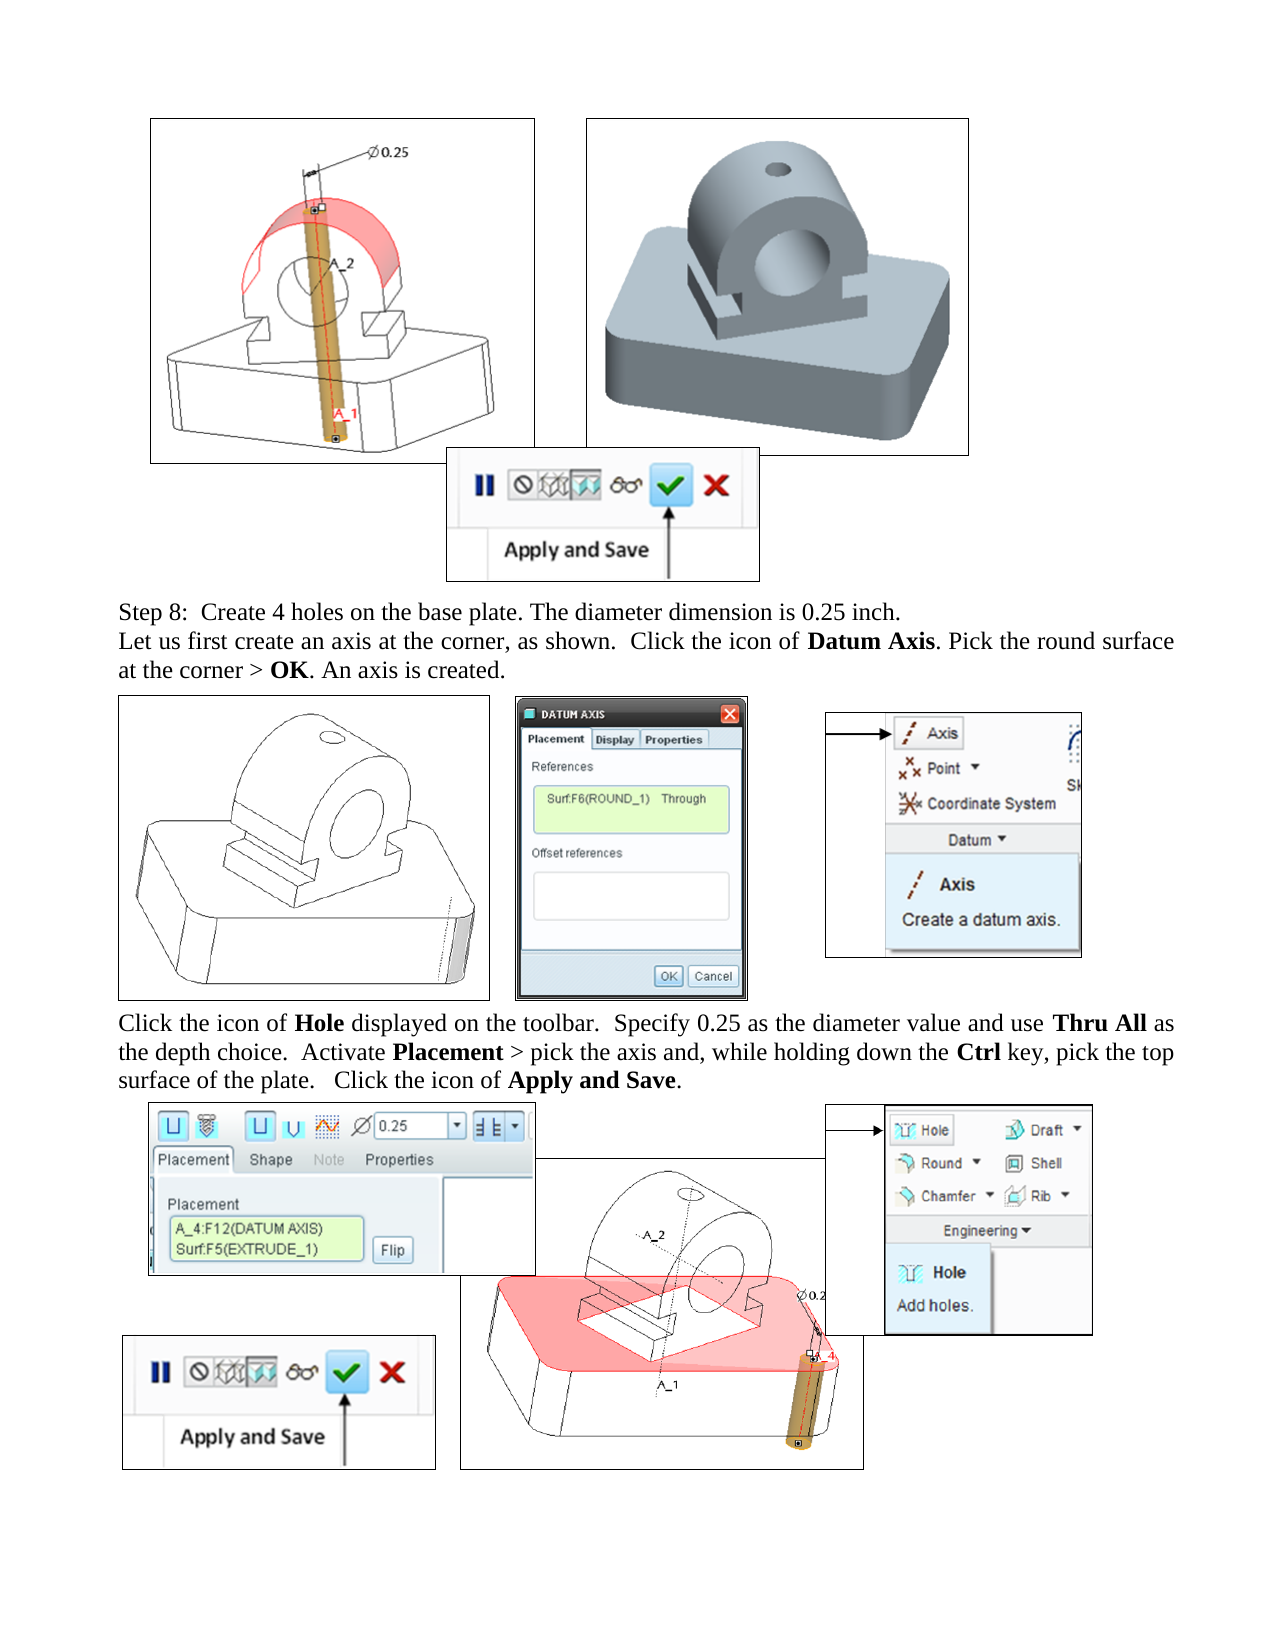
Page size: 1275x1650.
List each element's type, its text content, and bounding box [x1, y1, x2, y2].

picture [149, 1103, 535, 1275]
picture [461, 1159, 863, 1469]
text Let us first create an axis at the corner, as shown. Click the icon of Datum Axis. Pick the round surface at the corner > OK. An axis is created. [118, 626, 1174, 684]
text Click the icon of Hole displayed on the toolbar. Specify 0.25 as the diameter value and use Thru All as the depth choice. Activate Placement > pick the axis and, while holding down the Ctrl key, pick the top surface of the plate. Click the icon of Apply and Save. [118, 1008, 1174, 1094]
picture [447, 448, 759, 581]
picture [516, 697, 747, 1000]
picture [119, 696, 489, 1000]
text Step 8: Create 4 holes on the base plate. The diameter dimension is 0.25 inch. [118, 597, 1174, 626]
picture [587, 119, 968, 455]
picture [826, 1105, 1092, 1335]
picture [826, 713, 1081, 957]
picture [123, 1336, 435, 1469]
picture [151, 119, 534, 463]
